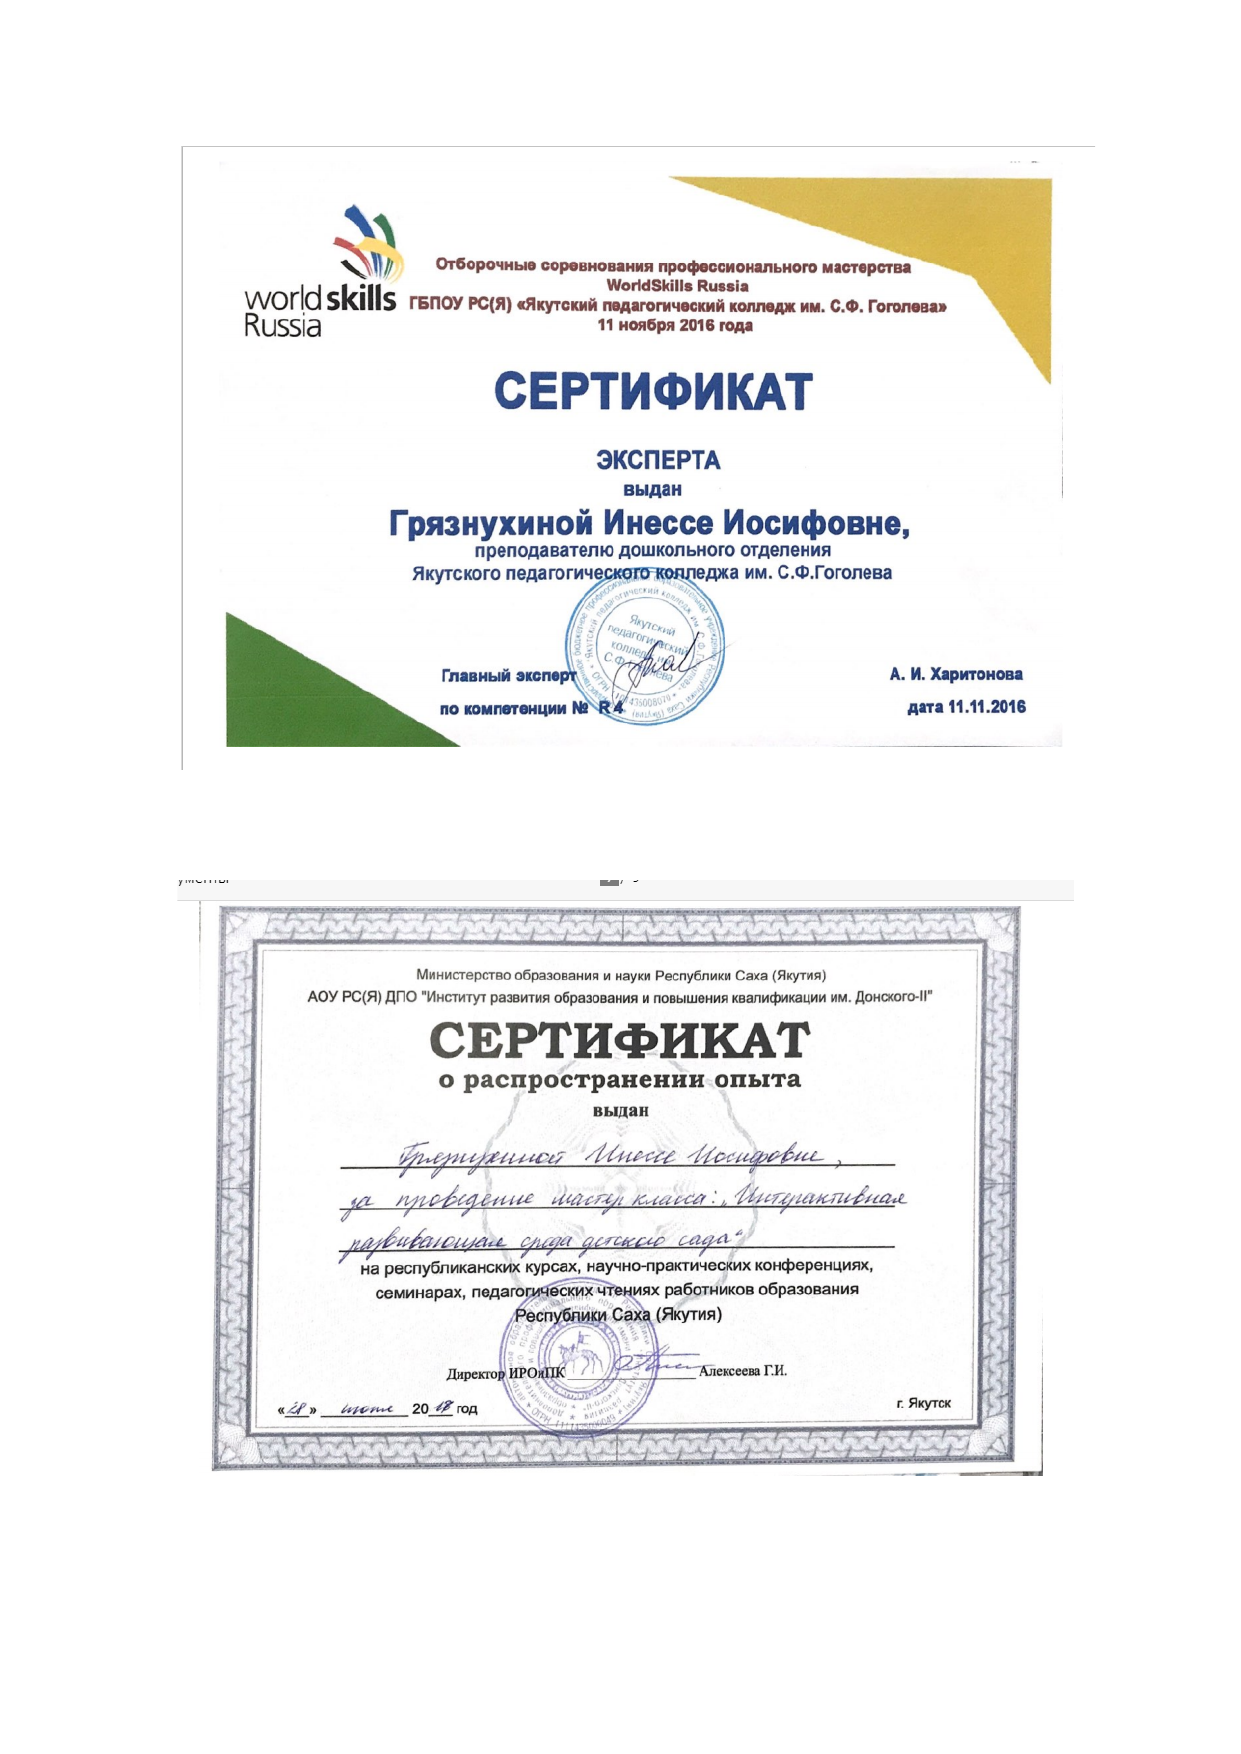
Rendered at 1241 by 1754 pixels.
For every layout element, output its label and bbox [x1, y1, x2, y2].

picture [181, 141, 1096, 770]
picture [177, 880, 1074, 1476]
